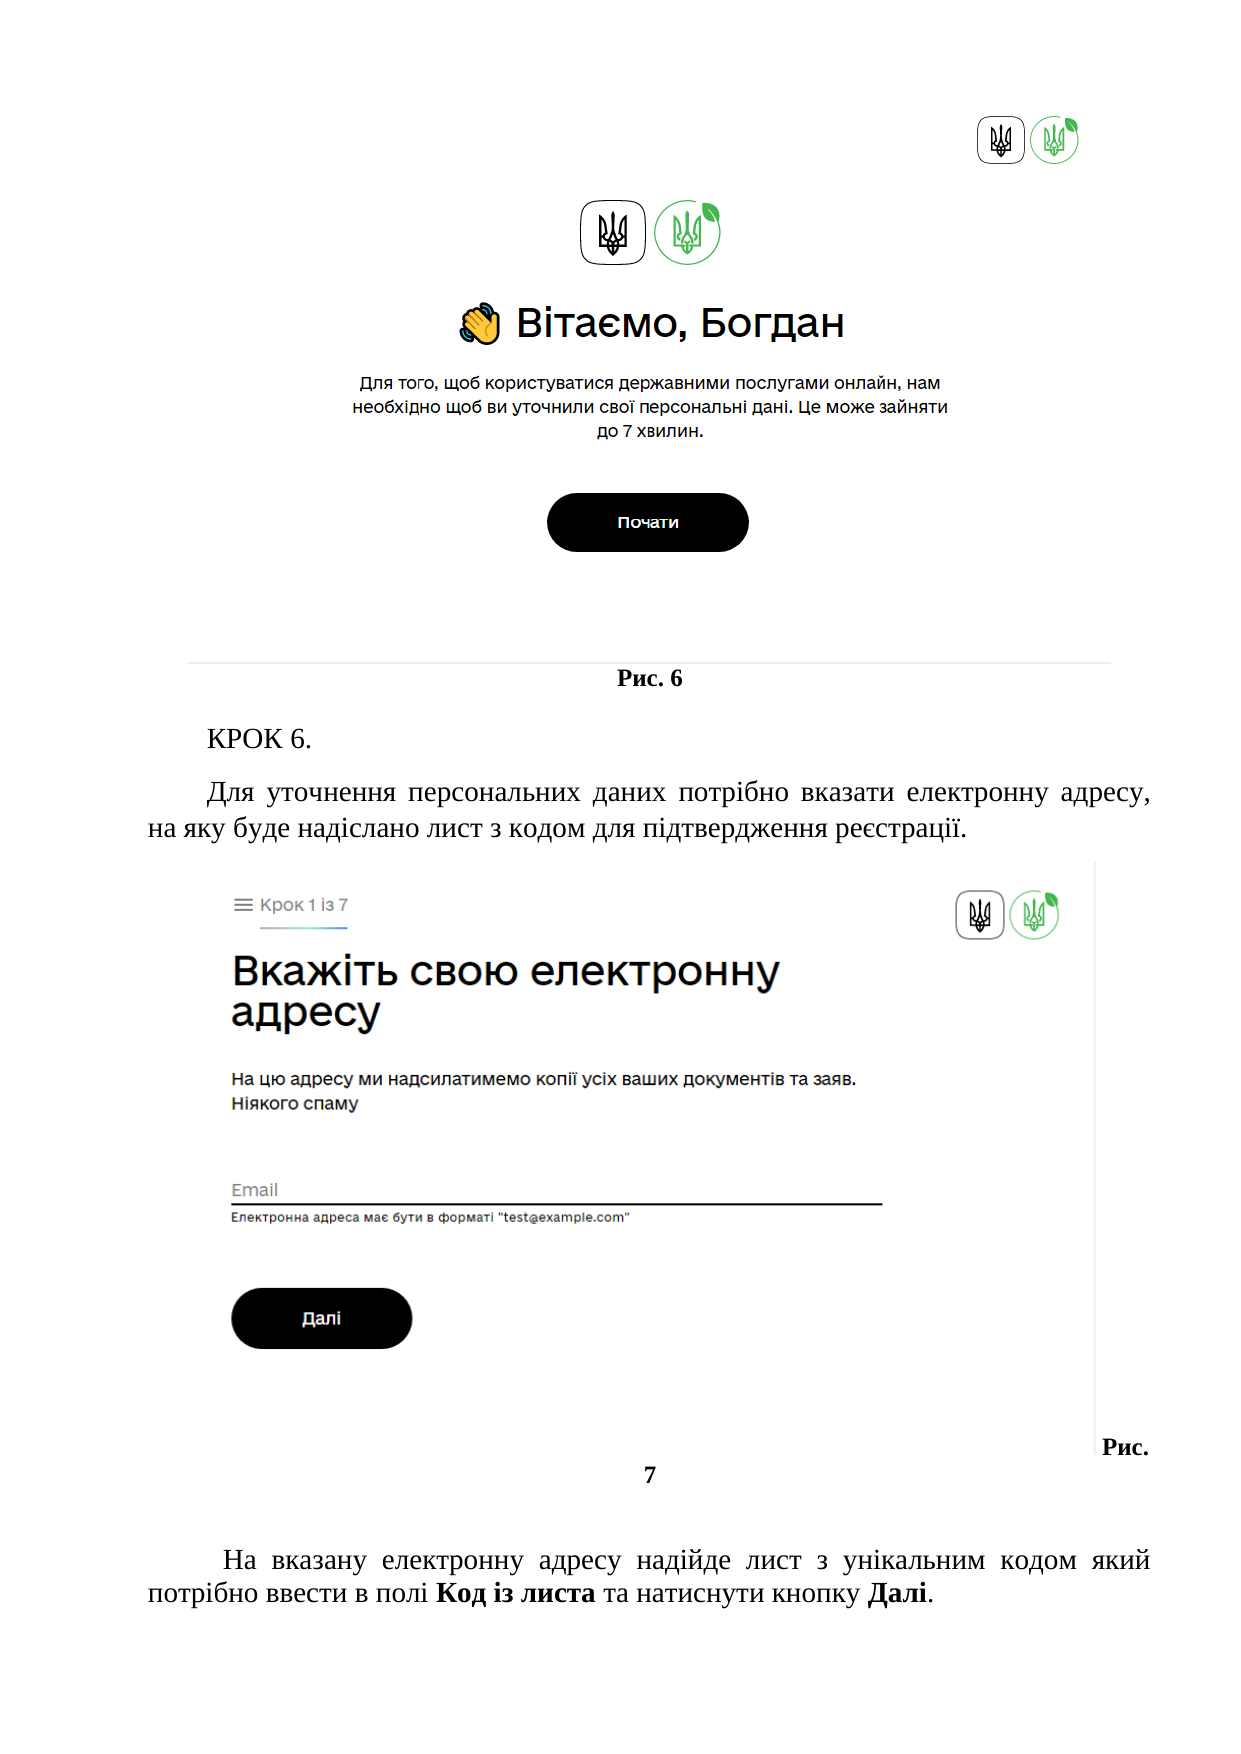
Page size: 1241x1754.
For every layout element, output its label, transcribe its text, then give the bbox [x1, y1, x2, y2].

text Рис. 6 [148, 663, 1152, 692]
picture [150, 862, 1096, 1455]
text КРОК 6. [148, 721, 1152, 754]
picture [187, 88, 1112, 664]
text На вказану електронну адресу надійде лист з унікальним кодом який потрібно ввести в полі Код із листа та натиснути кнопку Далі. [148, 1542, 1152, 1609]
text Для уточнення персональних даних потрібно вказати електронну адресу, на яку буде надіслано лист з кодом для підтвердження реєстрації. [148, 774, 1152, 843]
